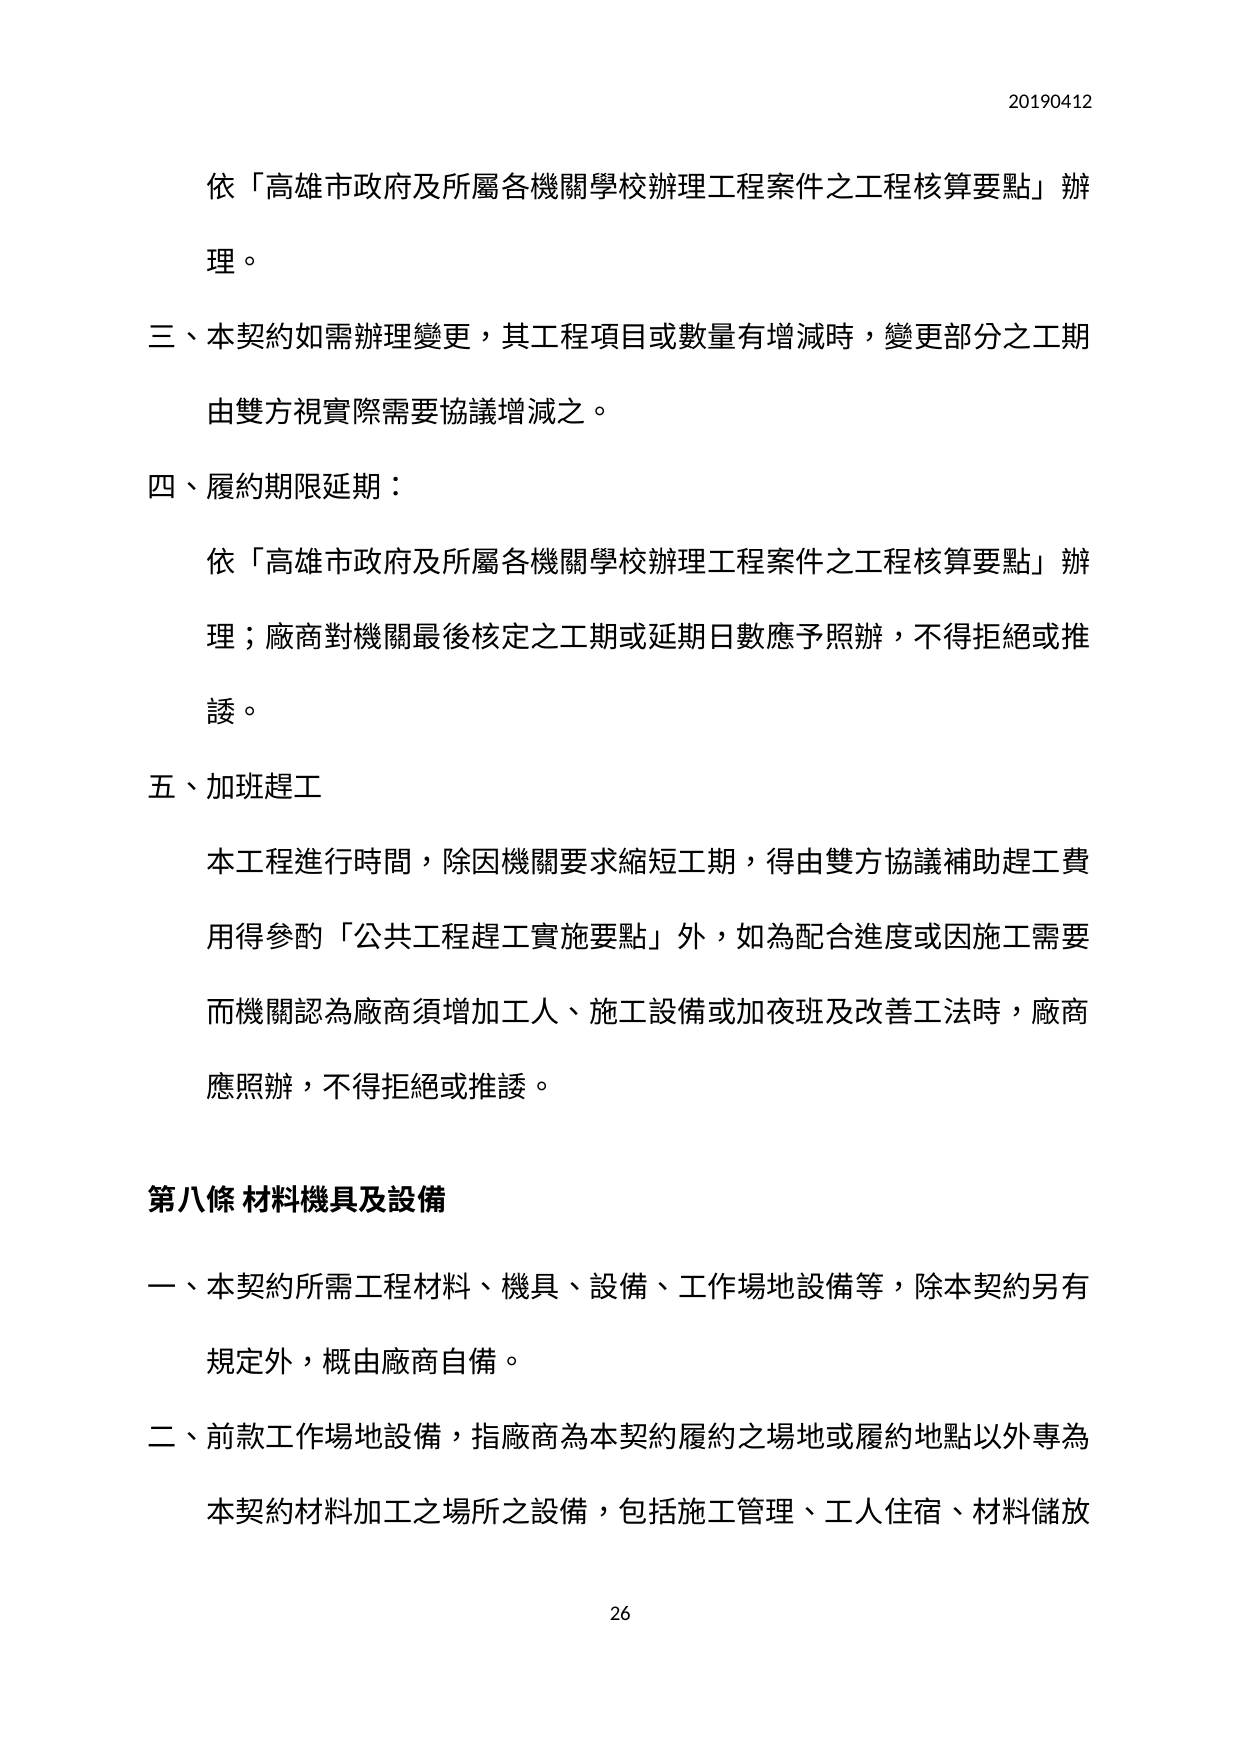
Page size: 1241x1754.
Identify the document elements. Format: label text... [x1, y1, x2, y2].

subtitle 第八條 材料機具及設備 [148, 1160, 1092, 1235]
text 一、本契約所需工程材料、機具、設備、工作場地設備等，除本契約另有規定外，概由廠商自備。 [148, 1248, 1092, 1398]
text 三、本契約如需辦理變更，其工程項目或數量有增減時，變更部分之工期由雙方視實際需要協議增減之。 [148, 298, 1092, 448]
text 五、加班趕工 [148, 748, 1092, 823]
text 本工程進行時間，除因機關要求縮短工期，得由雙方協議補助趕工費用得參酌「公共工程趕工實施要點」外，如為配合進度或因施工需要而機關認為廠商須增加工人、施工設備或加夜班及改善工法時，廠商應照辦，不得拒絕或推諉。 [206, 823, 1092, 1123]
text 四、履約期限延期： [148, 448, 1092, 523]
text 依「高雄市政府及所屬各機關學校辦理工程案件之工程核算要點」辦理；廠商對機關最後核定之工期或延期日數應予照辦，不得拒絕或推諉。 [206, 523, 1092, 748]
text 依「高雄市政府及所屬各機關學校辦理工程案件之工程核算要點」辦理。 [206, 148, 1092, 298]
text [148, 1398, 1092, 1548]
